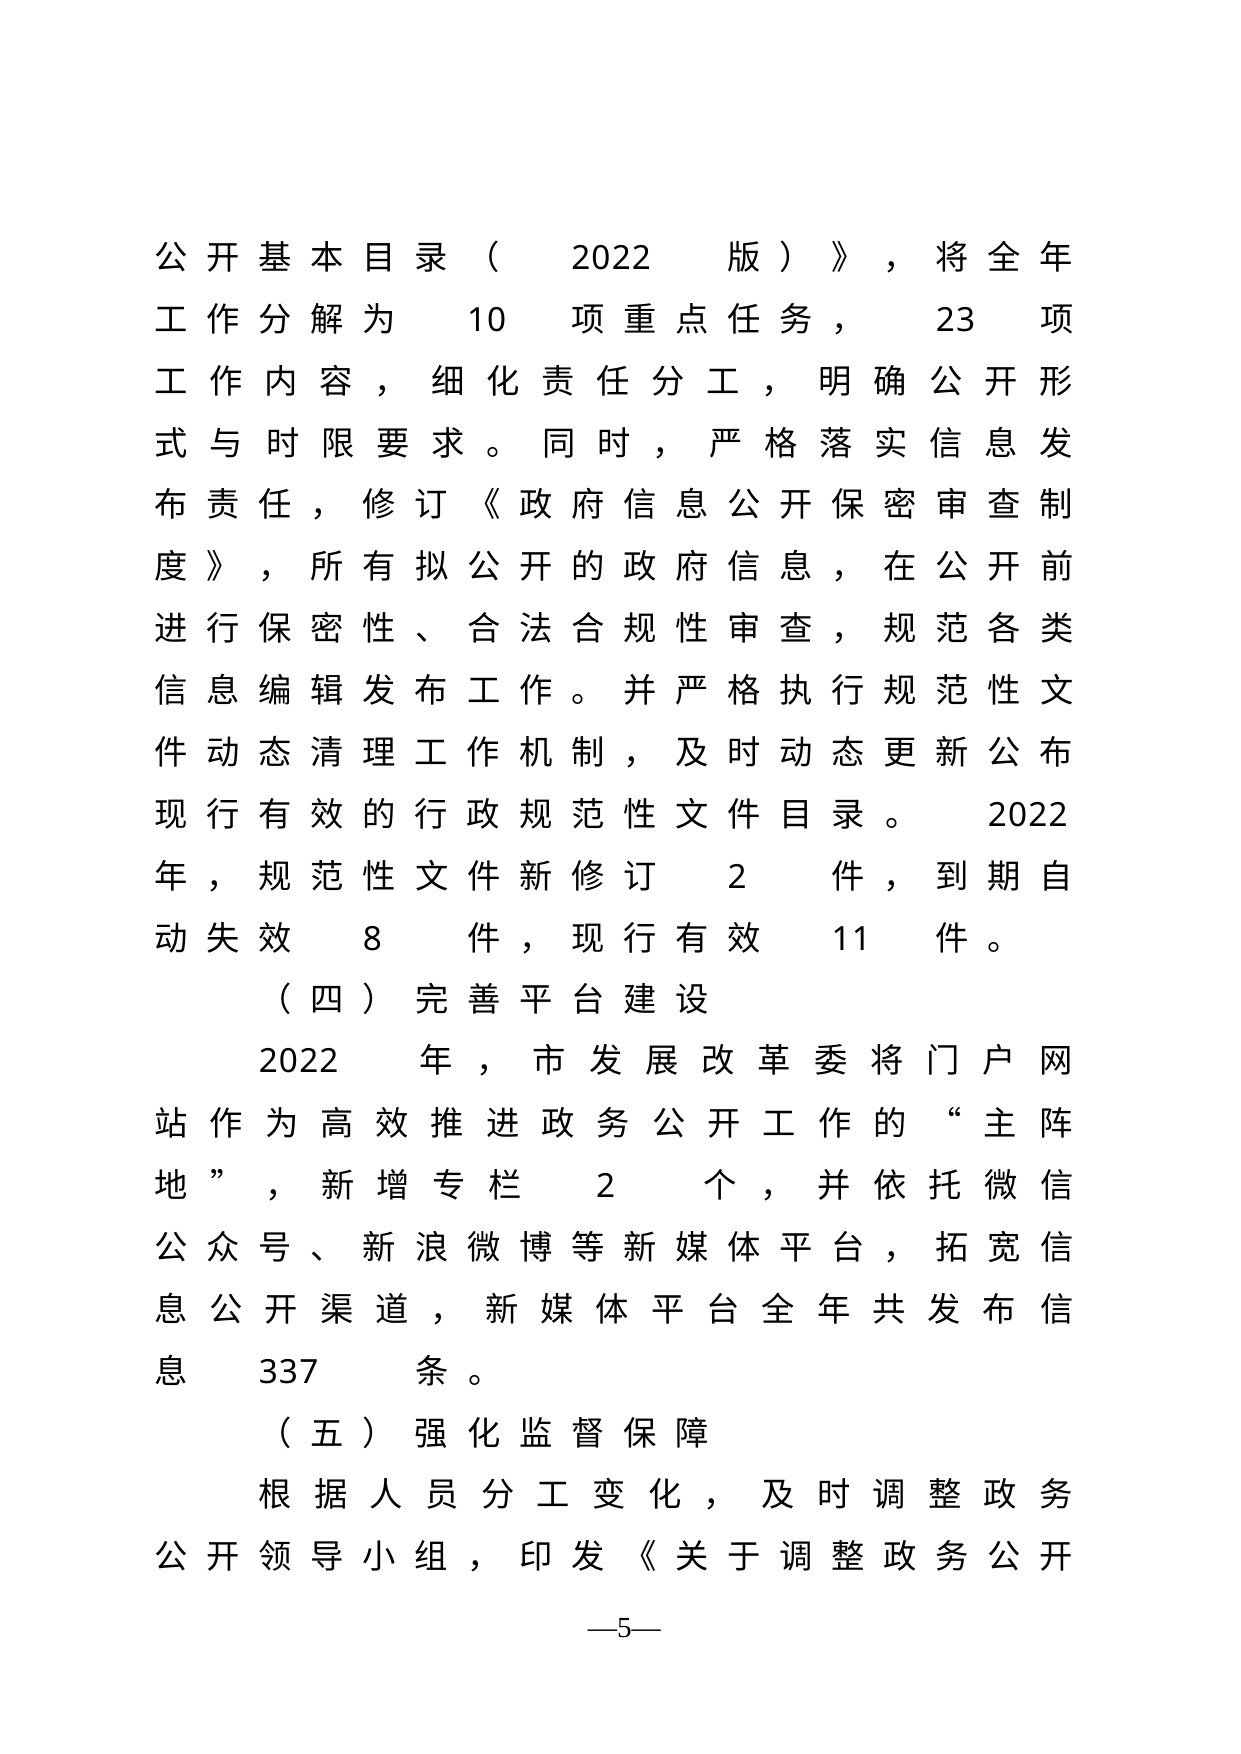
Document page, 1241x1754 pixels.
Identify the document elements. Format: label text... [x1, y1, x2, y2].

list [154, 224, 1092, 966]
list （五）强化监督保障 [154, 1399, 1092, 1461]
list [154, 1461, 1092, 1585]
list 2022年，市发展改革委将门户网站作为高效推进政务公开工作的“主阵地”，新增专栏2个，并依托微信公众号、新浪微博等新媒体平台，拓宽信息公开渠道，新媒体平台全年共发布信息337条。 [154, 1028, 1092, 1399]
list （四）完善平台建设 [154, 966, 1092, 1028]
